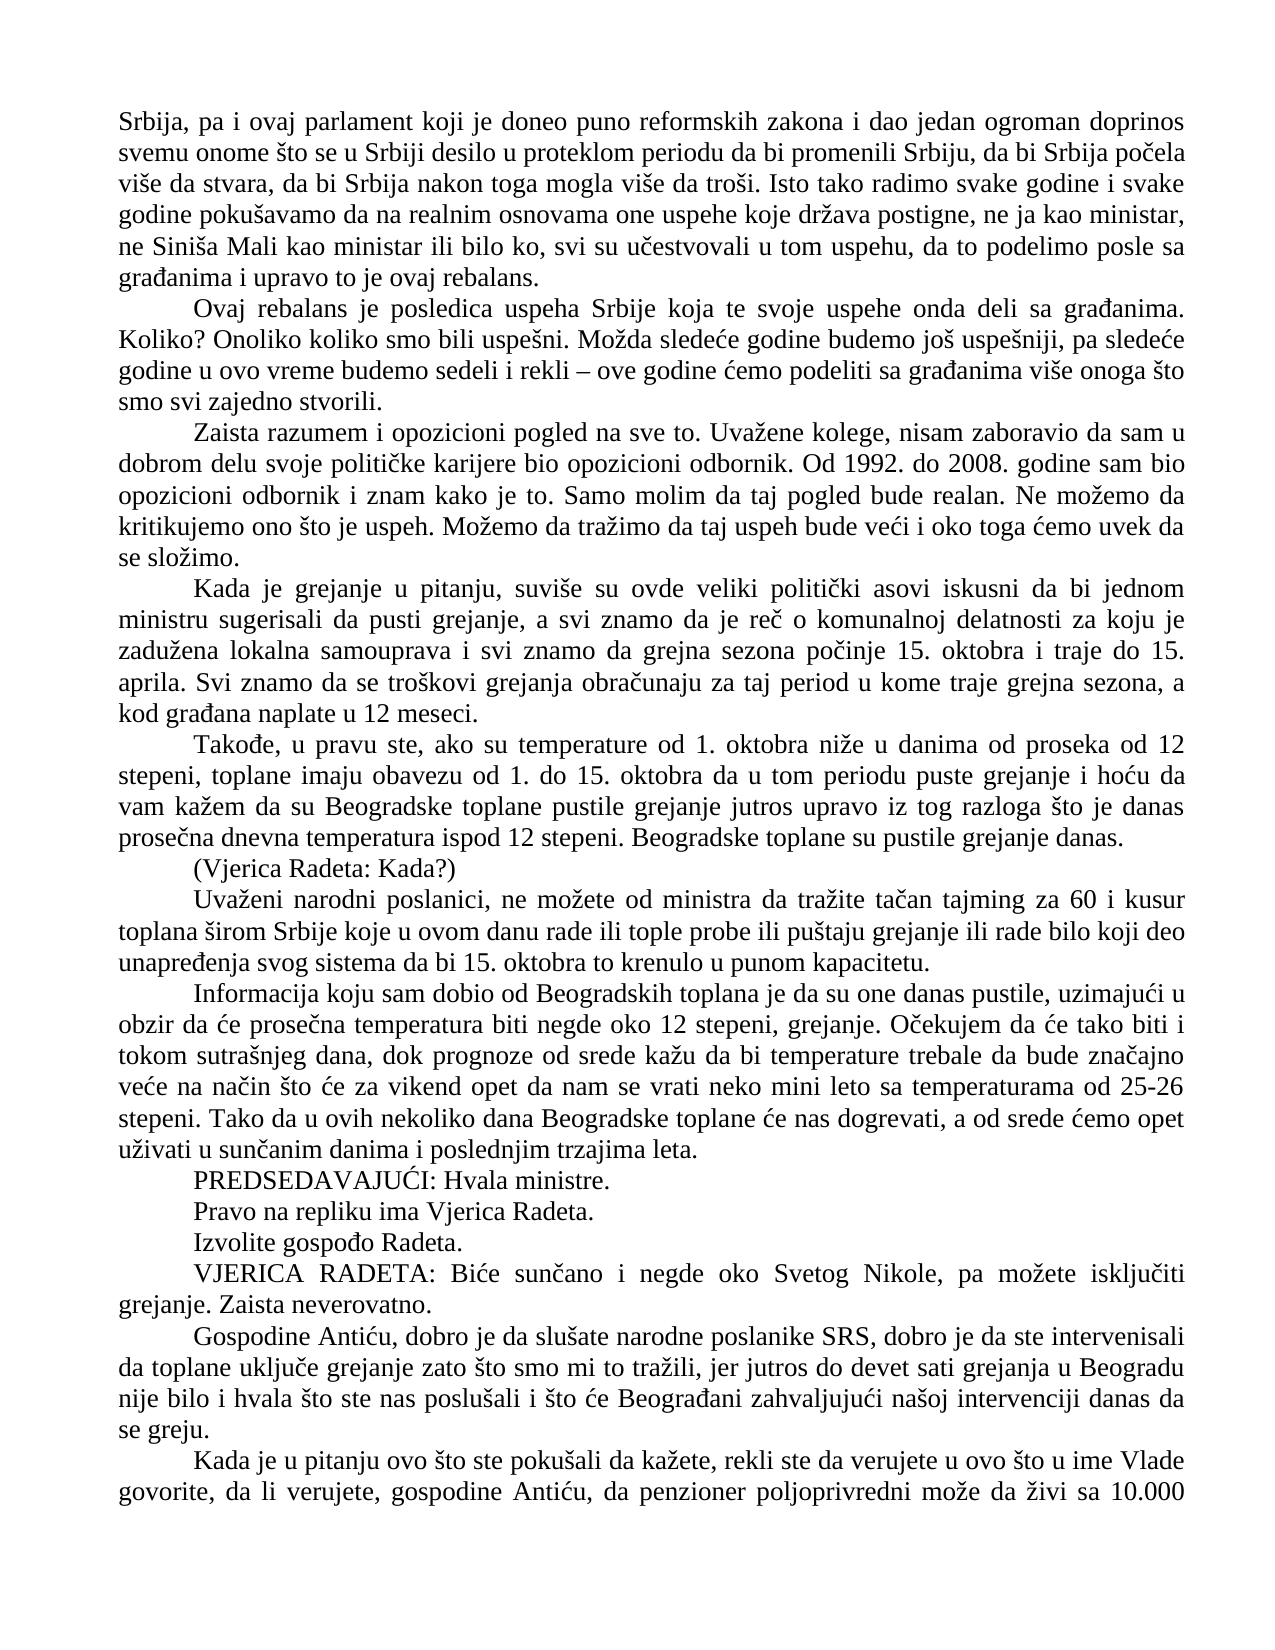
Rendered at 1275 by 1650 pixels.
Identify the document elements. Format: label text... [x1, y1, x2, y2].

text Gospodine Antiću, dobro je da slušate narodne poslanike SRS, dobro je da ste intervenisali da toplane uključe grejanje zato što smo mi to tražili, jer jutros do devet sati grejanja u Beogradu nije bilo i hvala što ste nas poslušali i što će Beograđani zahvaljujući našoj intervenciji danas da se greju. [118, 1320, 1186, 1444]
text Kada je grejanje u pitanju, suviše su ovde veliki politički asovi iskusni da bi jednom ministru sugerisali da pusti grejanje, a svi znamo da je reč o komunalnoj delatnosti za koju je zadužena lokalna samouprava i svi znamo da grejna sezona počinje 15. oktobra i traje do 15. aprila. Svi znamo da se troškovi grejanja obračunaju za taj period u kome traje grejna sezona, a kod građana naplate u 12 meseci. [118, 572, 1186, 728]
text (Vjerica Radeta: Kada?) [118, 852, 1186, 884]
text Zaista razumem i opozicioni pogled na sve to. Uvažene kolege, nisam zaboravio da sam u dobrom delu svoje političke karijere bio opozicioni odbornik. Od 1992. do 2008. godine sam bio opozicioni odbornik i znam kako je to. Samo molim da taj pogled bude realan. Ne možemo da kritikujemo ono što je uspeh. Možemo da tražimo da taj uspeh bude veći i oko toga ćemo uvek da se složimo. [118, 416, 1186, 572]
text Informacija koju sam dobio od Beogradskih toplana je da su one danas pustile, uzimajući u obzir da će prosečna temperatura biti negde oko 12 stepeni, grejanje. Očekujem da će tako biti i tokom sutrašnjeg dana, dok prognoze od srede kažu da bi temperature trebale da bude značajno veće na način što će za vikend opet da nam se vrati neko mini leto sa temperaturama od 25-26 stepeni. Tako da u ovih nekoliko dana Beogradske toplane će nas dogrevati, a od srede ćemo opet uživati u sunčanim danima i poslednjim trzajima leta. [118, 977, 1186, 1164]
text VJERICA RADETA: Biće sunčano i negde oko Svetog Nikole, pa možete isključiti grejanje. Zaista neverovatno. [118, 1257, 1186, 1320]
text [118, 1444, 1186, 1507]
text Izvolite gospođo Radeta. [118, 1226, 1186, 1257]
text PREDSEDAVAJUĆI: Hvala ministre. [118, 1164, 1186, 1195]
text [118, 105, 1186, 292]
text Uvaženi narodni poslanici, ne možete od ministra da tražite tačan tajming za 60 i kusur toplana širom Srbije koje u ovom danu rade ili tople probe ili puštaju grejanje ili rade bilo koji deo unapređenja svog sistema da bi 15. oktobra to krenulo u punom kapacitetu. [118, 884, 1186, 977]
text Ovaj rebalans je posledica uspeha Srbije koja te svoje uspehe onda deli sa građanima. Koliko? Onoliko koliko smo bili uspešni. Možda sledeće godine budemo još uspešniji, pa sledeće godine u ovo vreme budemo sedeli i rekli – ove godine ćemo podeliti sa građanima više onoga što smo svi zajedno stvorili. [118, 292, 1186, 416]
text Takođe, u pravu ste, ako su temperature od 1. oktobra niže u danima od proseka od 12 stepeni, toplane imaju obavezu od 1. do 15. oktobra da u tom periodu puste grejanje i hoću da vam kažem da su Beogradske toplane pustile grejanje jutros upravo iz tog razloga što je danas prosečna dnevna temperatura ispod 12 stepeni. Beogradske toplane su pustile grejanje danas. [118, 728, 1186, 852]
text Pravo na repliku ima Vjerica Radeta. [118, 1195, 1186, 1226]
